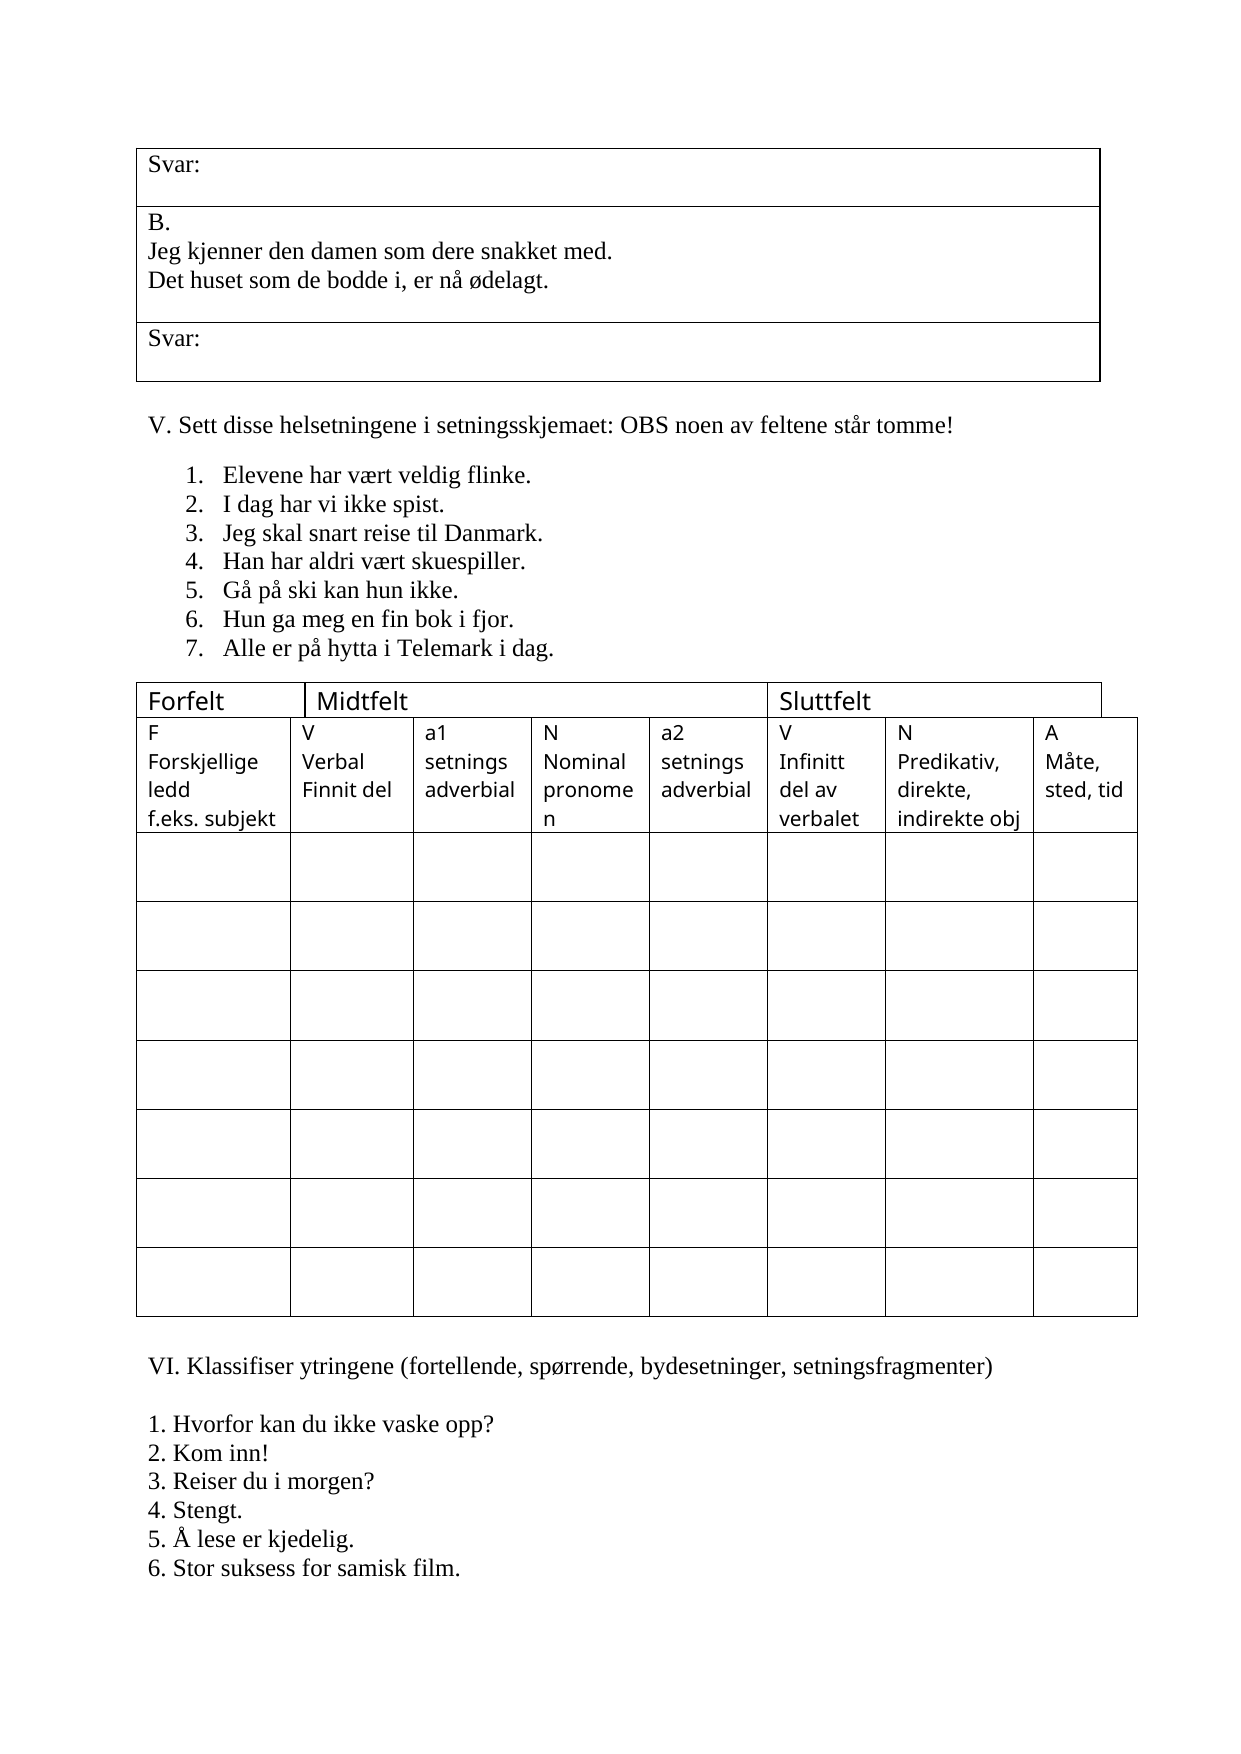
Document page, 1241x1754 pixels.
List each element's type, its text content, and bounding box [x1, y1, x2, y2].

table_cell [768, 1179, 885, 1247]
text V. Sett disse helsetningene i setningsskjemaet: OBS noen av feltene står tomme! [148, 411, 1093, 439]
table_cell a2 setnings adverbial [650, 718, 767, 832]
table_cell [532, 1248, 649, 1316]
table_cell [137, 1041, 290, 1109]
table_cell [414, 1179, 531, 1247]
table_cell [886, 833, 1033, 901]
table_cell [532, 971, 649, 1039]
text VI. Klassifiser ytringene (fortellende, spørrende, bydesetninger, setningsfragmenter) [148, 1351, 1093, 1380]
table_cell [532, 902, 649, 970]
table_cell B. Jeg kjenner den damen som dere snakket med. Det huset som de bodde i, er nå ødelagt. [137, 207, 1099, 322]
table_header Midtfelt [306, 683, 767, 717]
table_cell [1034, 1248, 1137, 1316]
table_cell [414, 1041, 531, 1109]
text 5. Å lese er kjedelig. [148, 1524, 1093, 1553]
table_cell [886, 971, 1033, 1039]
table_cell a1 setnings adverbial [414, 718, 531, 832]
table_header Sluttfelt [768, 683, 1101, 717]
table_cell [1034, 971, 1137, 1039]
table_cell [137, 1110, 290, 1178]
table_cell [291, 971, 413, 1039]
table_cell Svar: [137, 149, 1099, 206]
text 3. Reiser du i morgen? [148, 1466, 1093, 1495]
table_cell [650, 1110, 767, 1178]
table_cell [532, 1179, 649, 1247]
table_cell N Predikativ, direkte, indirekte obj [886, 718, 1033, 832]
table_cell [532, 1110, 649, 1178]
table_cell [291, 1041, 413, 1109]
table_cell [1034, 1041, 1137, 1109]
table_cell [414, 1248, 531, 1316]
table_cell [414, 1110, 531, 1178]
table_cell [650, 902, 767, 970]
table_cell [137, 971, 290, 1039]
table_cell V Infinitt del av verbalet [768, 718, 885, 832]
table_cell [532, 833, 649, 901]
table_cell [650, 1248, 767, 1316]
table_cell [650, 1179, 767, 1247]
table_cell [137, 833, 290, 901]
list Elevene har vært veldig flinke. [185, 460, 1093, 489]
table_cell [768, 833, 885, 901]
table_cell [1034, 833, 1137, 901]
table_cell [650, 1041, 767, 1109]
table_cell [532, 1041, 649, 1109]
table_cell [768, 902, 885, 970]
table_cell F Forskjellige ledd f.eks. subjekt [137, 718, 290, 832]
text 1. Hvorfor kan du ikke vaske opp? [148, 1409, 1093, 1438]
table_cell [291, 1110, 413, 1178]
table_cell [414, 902, 531, 970]
table_cell [768, 1248, 885, 1316]
list Jeg skal snart reise til Danmark. [185, 518, 1093, 546]
table_cell [414, 971, 531, 1039]
table_cell A Måte, sted, tid [1034, 718, 1137, 832]
table_cell V Verbal Finnit del [291, 718, 413, 832]
table_cell [137, 1179, 290, 1247]
table_cell [291, 1248, 413, 1316]
list Hun ga meg en fin bok i fjor. [185, 604, 1093, 633]
table_cell [768, 1110, 885, 1178]
table_cell [768, 971, 885, 1039]
list Gå på ski kan hun ikke. [185, 575, 1093, 604]
table_cell [137, 902, 290, 970]
table_cell [886, 1248, 1033, 1316]
table_cell [1034, 1179, 1137, 1247]
text 4. Stengt. [148, 1495, 1093, 1524]
table_cell [886, 1041, 1033, 1109]
table_cell N Nominal pronomen [532, 718, 649, 832]
table_cell [886, 1179, 1033, 1247]
table_cell [768, 1041, 885, 1109]
text 6. Stor suksess for samisk film. [148, 1553, 1093, 1581]
table_header Forfelt [137, 683, 304, 717]
table_cell [1034, 902, 1137, 970]
table_cell [1034, 1110, 1137, 1178]
list Alle er på hytta i Telemark i dag. [185, 633, 1093, 661]
list Han har aldri vært skuespiller. [185, 546, 1093, 575]
table_cell [291, 902, 413, 970]
table_cell [291, 833, 413, 901]
table_cell [291, 1179, 413, 1247]
table_cell [650, 833, 767, 901]
list I dag har vi ikke spist. [185, 489, 1093, 518]
table_cell Svar: [137, 323, 1099, 381]
table_cell [886, 1110, 1033, 1178]
text 2. Kom inn! [148, 1438, 1093, 1466]
table_cell [886, 902, 1033, 970]
table_cell [137, 1248, 290, 1316]
table_cell [650, 971, 767, 1039]
table_cell [414, 833, 531, 901]
